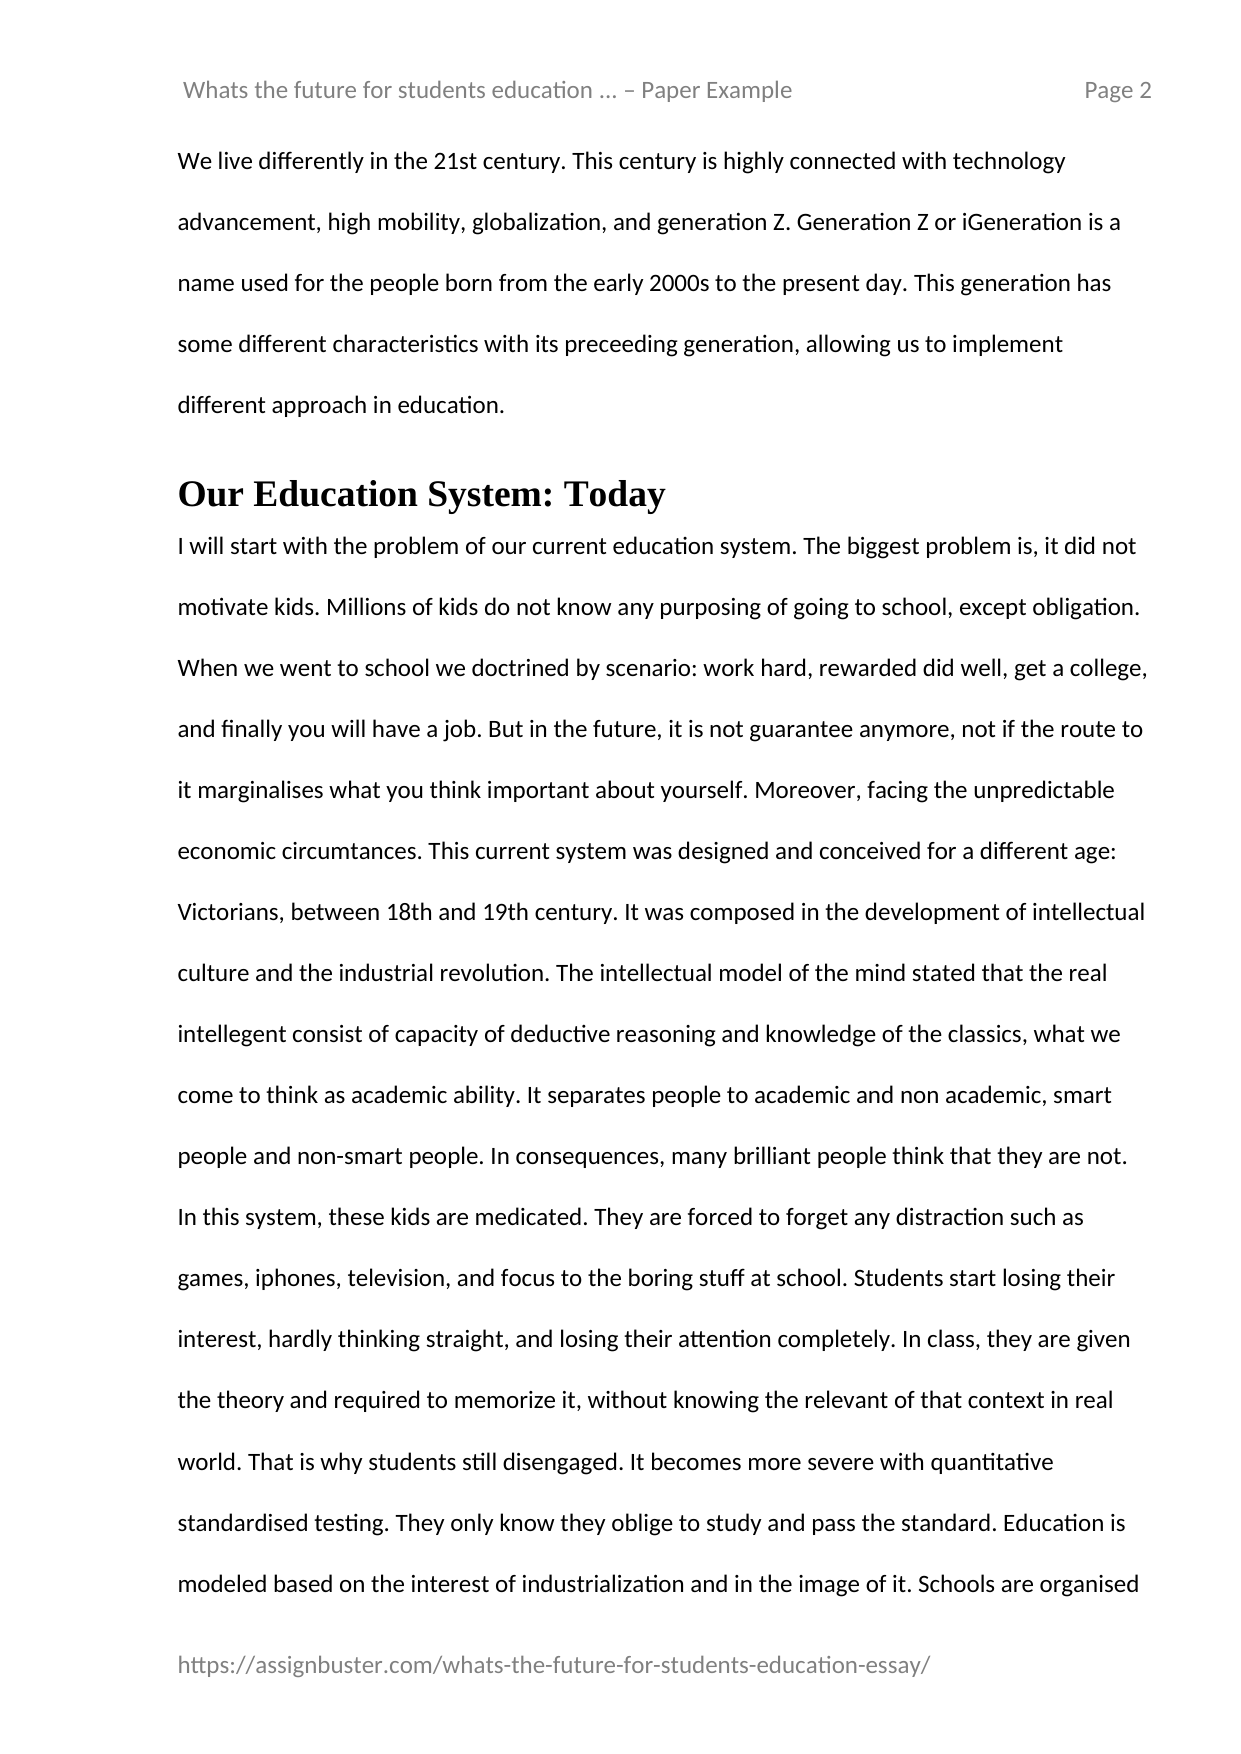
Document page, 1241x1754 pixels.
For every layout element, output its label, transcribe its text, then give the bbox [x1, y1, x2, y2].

subtitle Our Education System: Today [177, 471, 1152, 514]
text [177, 530, 1152, 1598]
text We live differently in the 21st century. This century is highly connected with technology advancement, high mobility, globalization, and generation Z. Generation Z or iGeneration is a name used for the people born from the early 2000s to the present day. This generation has some different characteristics with its preceeding generation, allowing us to implement different approach in education. [177, 145, 1152, 420]
